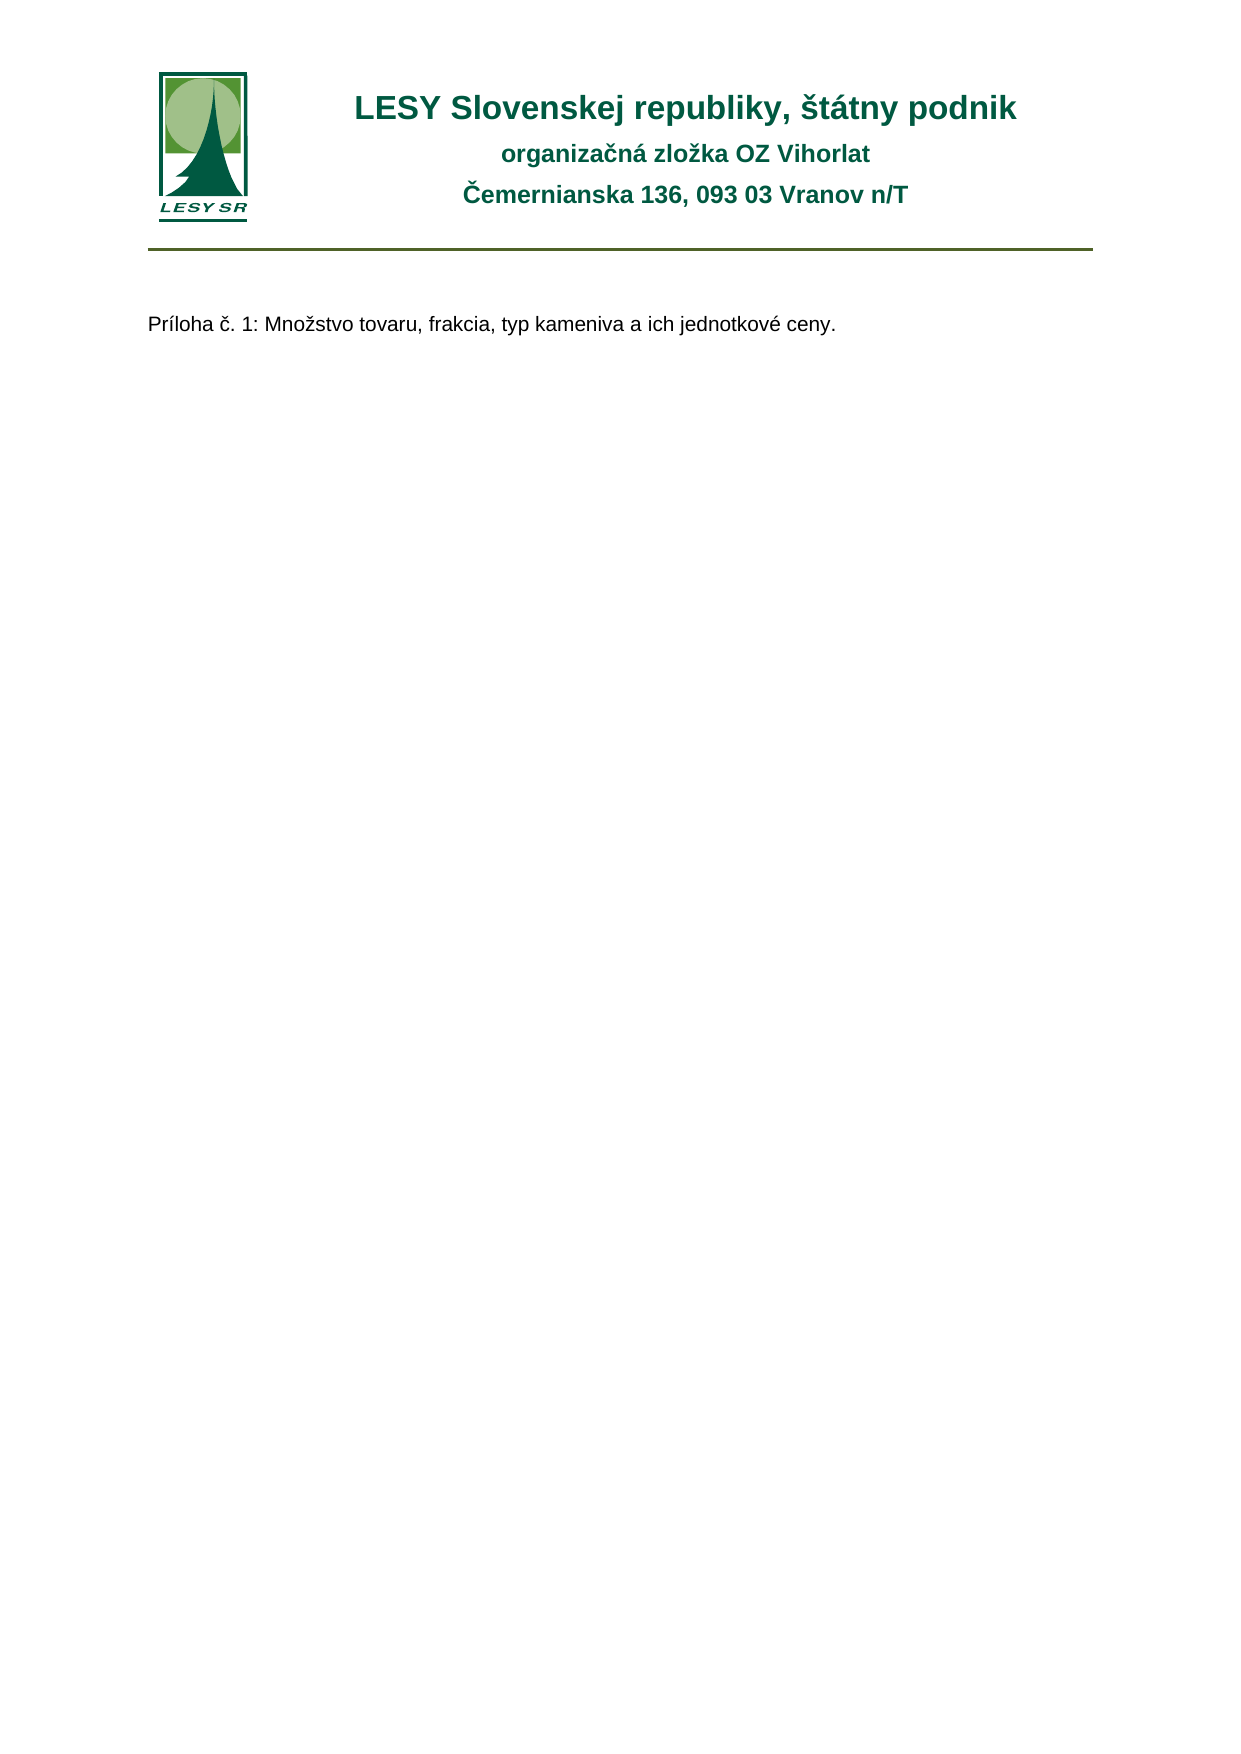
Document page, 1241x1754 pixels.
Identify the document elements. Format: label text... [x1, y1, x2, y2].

text Príloha č. 1: Množstvo tovaru, frakcia, typ kameniva a ich jednotkové ceny. [148, 312, 1179, 336]
